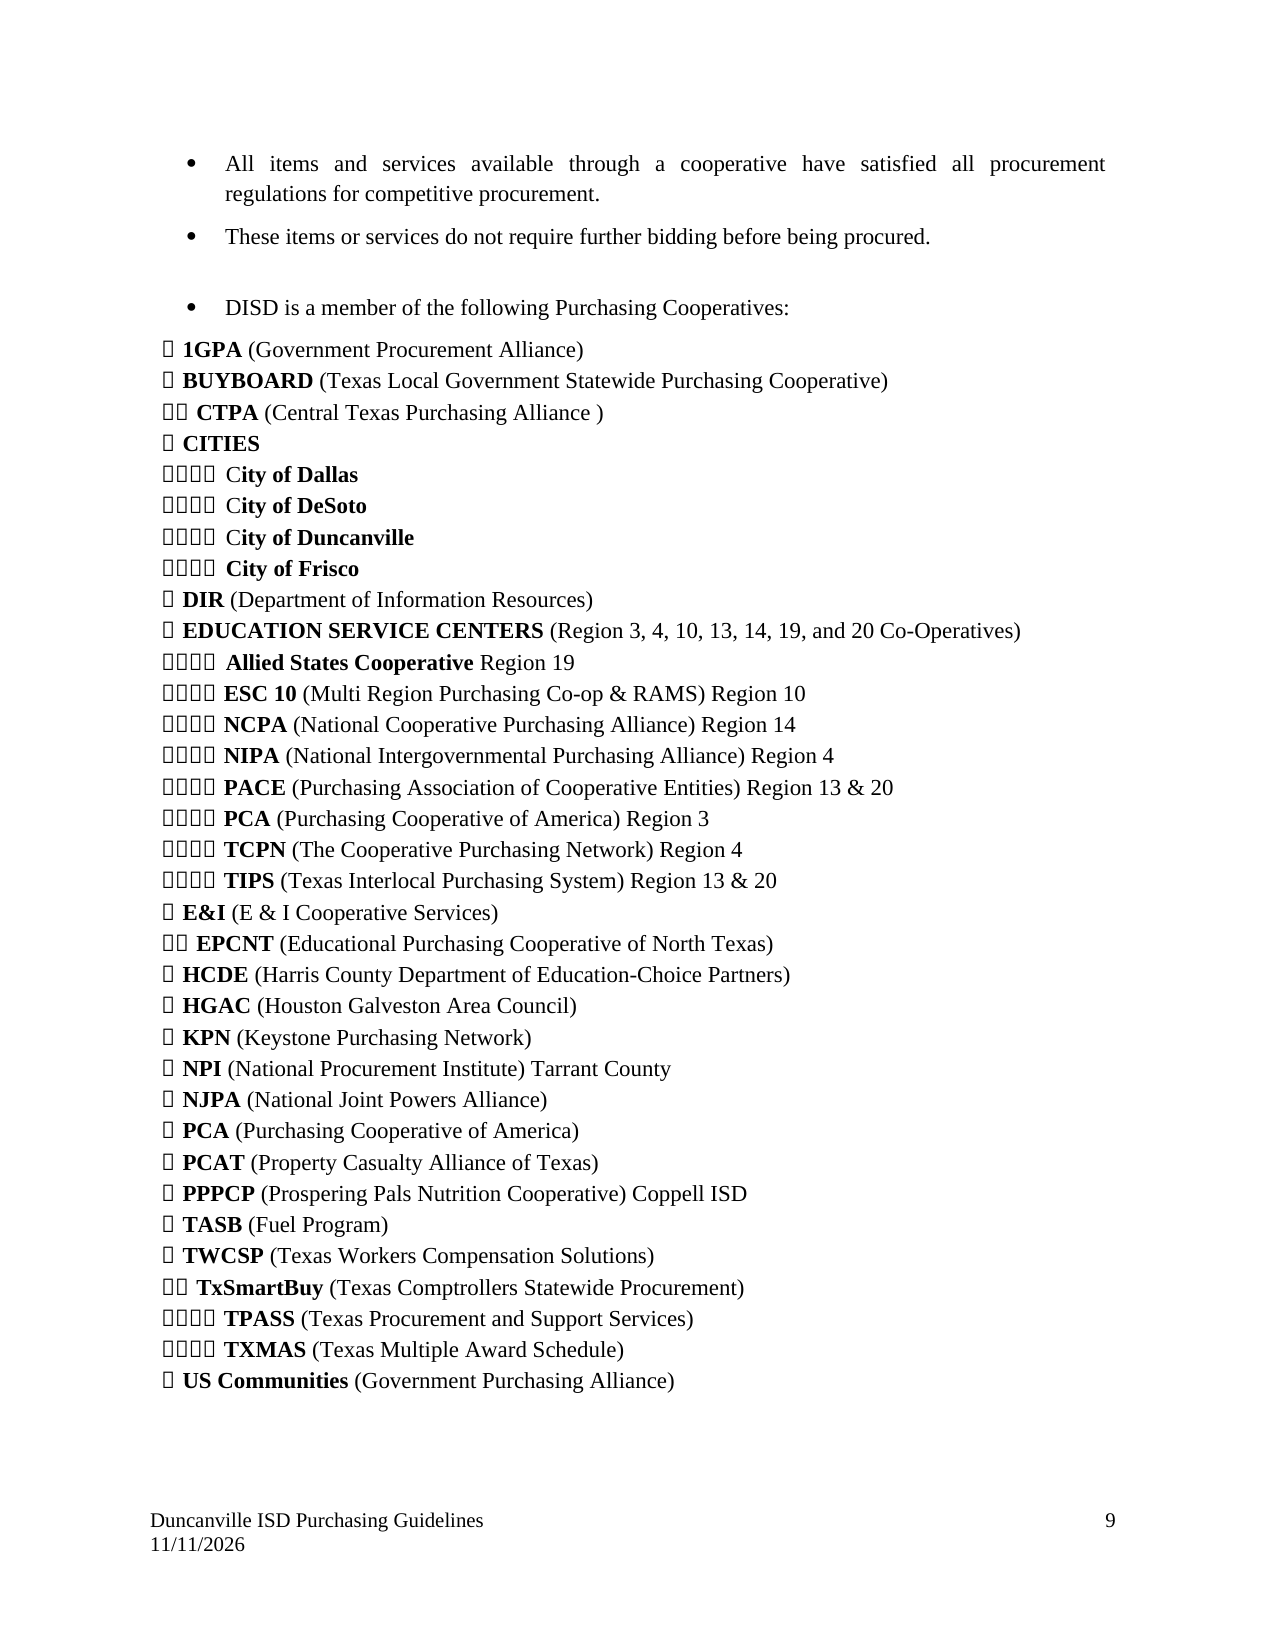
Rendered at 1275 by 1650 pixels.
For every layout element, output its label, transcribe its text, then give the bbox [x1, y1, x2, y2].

table_cell  PCA (Purchasing Cooperative of America) Region 3 [150, 802, 1104, 833]
table_header  1GPA (Government Procurement Alliance) [150, 333, 1104, 364]
table_cell  TASB (Fuel Program) [150, 1208, 1104, 1239]
list DISD is a member of the following Purchasing Cooperatives: [187, 292, 1125, 321]
table_cell  TWCSP (Texas Workers Compensation Solutions) [150, 1240, 1104, 1271]
table_cell  NCPA (National Cooperative Purchasing Alliance) Region 14 [150, 708, 1104, 739]
table_cell  EDUCATION SERVICE CENTERS (Region 3, 4, 10, 13, 14, 19, and 20 Co-Operatives) [150, 615, 1104, 646]
table_cell  KPN (Keystone Purchasing Network) [150, 1021, 1104, 1052]
table_cell  EPCNT (Educational Purchasing Cooperative of North Texas) [150, 927, 1104, 958]
list These items or services do not require further bidding before being procured. [187, 223, 1107, 249]
table_cell  City of Dallas [150, 458, 1104, 489]
table_cell  TxSmartBuy (Texas Comptrollers Statewide Procurement) [150, 1271, 1104, 1302]
list All items and services available through a cooperative have satisfied all procurement regulations for competitive procurement. [187, 150, 1107, 207]
table_cell  TCPN (The Cooperative Purchasing Network) Region 4 [150, 833, 1104, 864]
table_cell  HCDE (Harris County Department of Education-Choice Partners) [150, 958, 1104, 989]
table_cell  DIR (Department of Information Resources) [150, 583, 1104, 614]
table_cell  TIPS (Texas Interlocal Purchasing System) Region 13 & 20 [150, 865, 1104, 896]
table_cell  City of Frisco [150, 552, 1104, 583]
table_cell  CITIES [150, 427, 1104, 458]
table_cell  TPASS (Texas Procurement and Support Services) [150, 1302, 1104, 1333]
table_cell  NIPA (National Intergovernmental Purchasing Alliance) Region 4 [150, 740, 1104, 771]
table_cell  NJPA (National Joint Powers Alliance) [150, 1083, 1104, 1114]
table_cell  PCAT (Property Casualty Alliance of Texas) [150, 1146, 1104, 1177]
table_cell  City of Duncanville [150, 521, 1104, 552]
table_cell  HGAC (Houston Galveston Area Council) [150, 990, 1104, 1021]
table_cell  CTPA (Central Texas Purchasing Alliance ) [150, 396, 1104, 427]
table_cell  BUYBOARD (Texas Local Government Statewide Purchasing Cooperative) [150, 365, 1104, 396]
table_cell  US Communities (Government Purchasing Alliance) [150, 1365, 1104, 1396]
table_cell  NPI (National Procurement Institute) Tarrant County [150, 1052, 1104, 1083]
table_cell  PCA (Purchasing Cooperative of America) [150, 1115, 1104, 1146]
table_cell  Allied States Cooperative Region 19 [150, 646, 1104, 677]
table_cell  TXMAS (Texas Multiple Award Schedule) [150, 1333, 1104, 1364]
table_cell  E&I (E & I Cooperative Services) [150, 896, 1104, 927]
table_cell  City of DeSoto [150, 490, 1104, 521]
table_cell  ESC 10 (Multi Region Purchasing Co-op & RAMS) Region 10 [150, 677, 1104, 708]
table_cell  PPPCP (Prospering Pals Nutrition Cooperative) Coppell ISD [150, 1177, 1104, 1208]
table_cell  PACE (Purchasing Association of Cooperative Entities) Region 13 & 20 [150, 771, 1104, 802]
